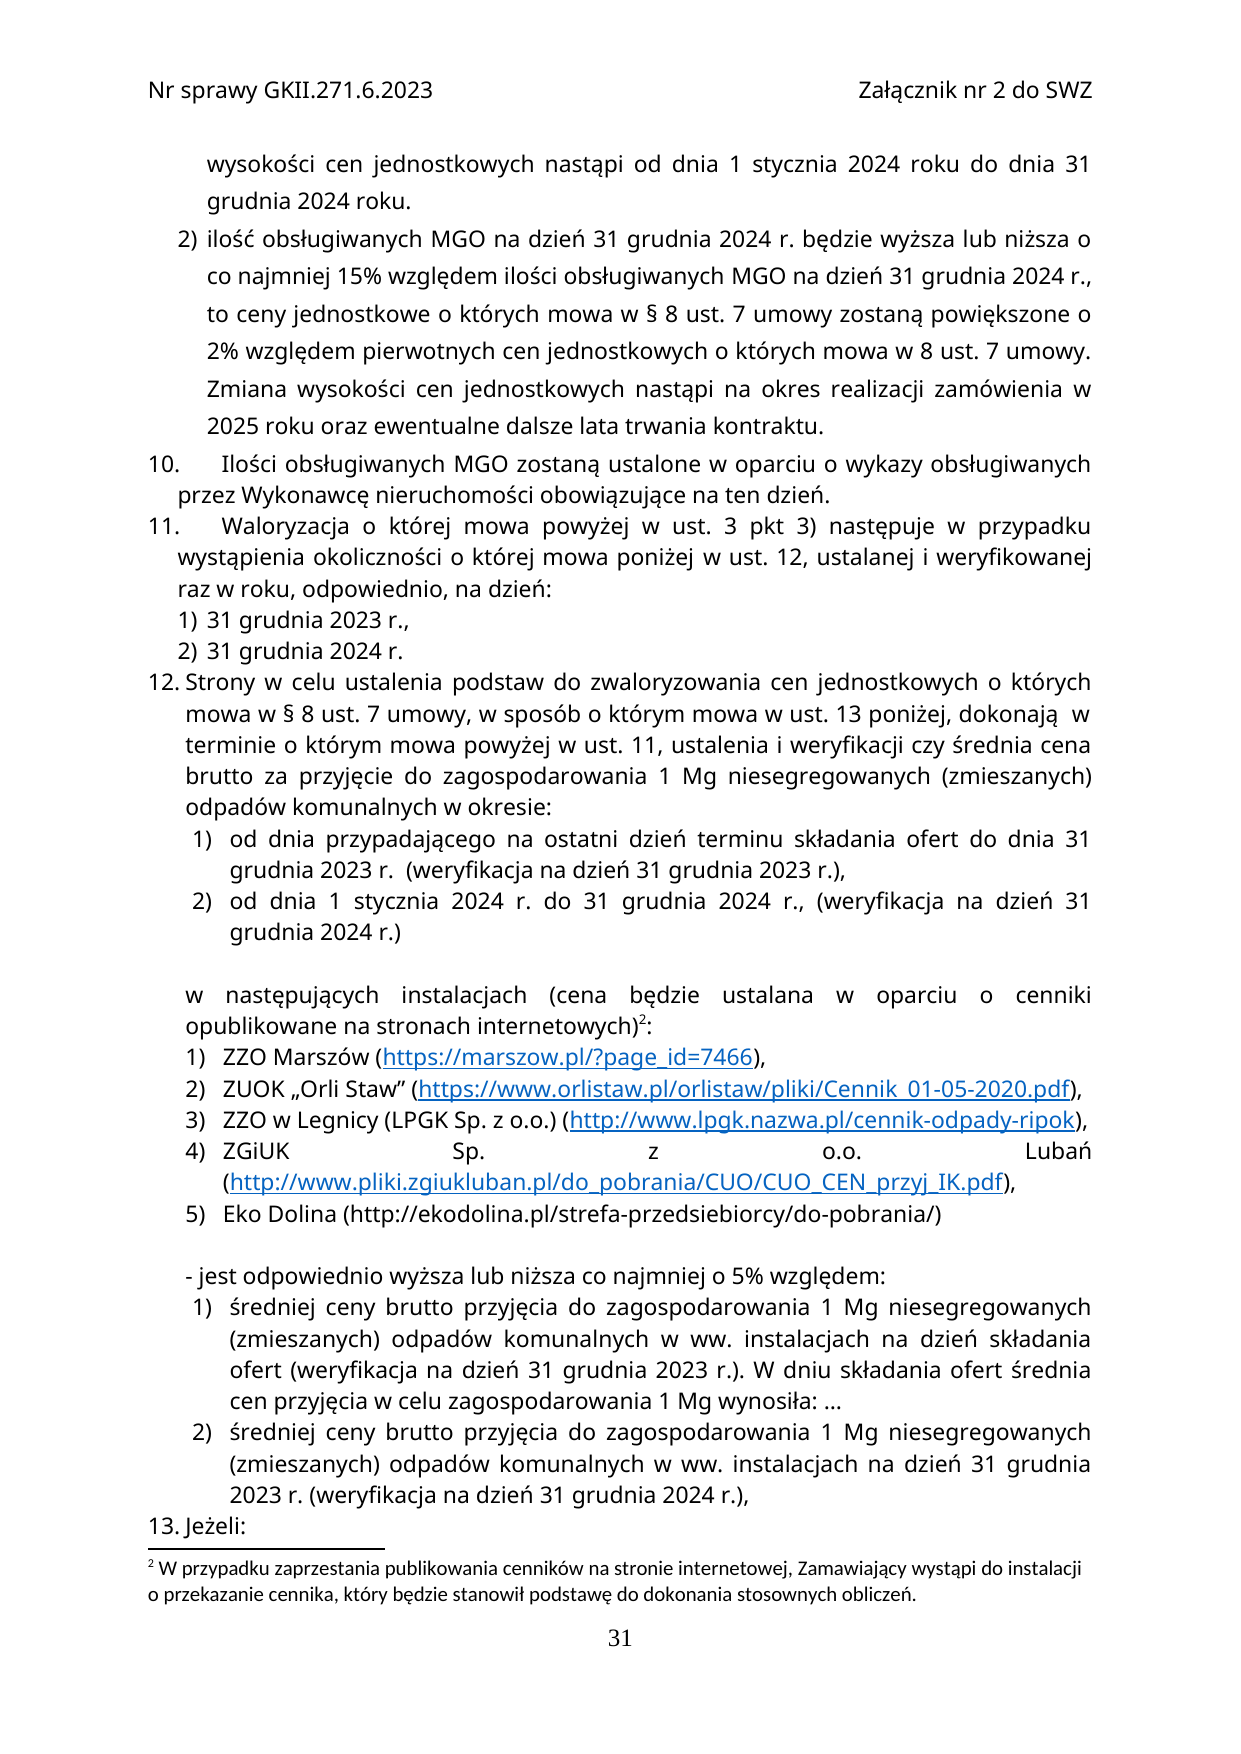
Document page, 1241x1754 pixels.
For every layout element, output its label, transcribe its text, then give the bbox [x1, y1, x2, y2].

list średniej ceny brutto przyjęcia do zagospodarowania 1 Mg niesegregowanych (zmieszanych) odpadów komunalnych w ww. instalacjach na dzień 31 grudnia 2023 r. (weryfikacja na dzień 31 grudnia 2024 r.), [192, 1416, 1093, 1510]
list Strony w celu ustalenia podstaw do zwaloryzowania cen jednostkowych o których mowa w § 8 ust. 7 umowy, w sposób o którym mowa w ust. 13 poniżej, dokonają w terminie o którym mowa powyżej w ust. 11, ustalenia i weryfikacji czy średnia cena brutto za przyjęcie do zagospodarowania 1 Mg niesegregowanych (zmieszanych) odpadów komunalnych w okresie: [148, 666, 1093, 823]
list ilość obsługiwanych MGO na dzień 31 grudnia 2024 r. będzie wyższa lub niższa o co najmniej 15% względem ilości obsługiwanych MGO na dzień 31 grudnia 2024 r., to ceny jednostkowe o których mowa w § 8 ust. 7 umowy zostaną powiększone o 2% względem pierwotnych cen jednostkowych o których mowa w 8 ust. 7 umowy. Zmiana wysokości cen jednostkowych nastąpi na okres realizacji zamówienia w 2025 roku oraz ewentualne dalsze lata trwania kontraktu. [177, 223, 1093, 441]
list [177, 148, 1093, 216]
text - jest odpowiednio wyższa lub niższa co najmniej o 5% względem: [185, 1260, 1093, 1291]
list ZGiUK Sp. z o.o. Lubań (http://www.pliki.zgiukluban.pl/do_pobrania/CUO/CUO_CEN_przyj_IK.pdf), [185, 1135, 1093, 1198]
list Eko Dolina (http://ekodolina.pl/strefa-przedsiebiorcy/do-pobrania/) [185, 1198, 1093, 1229]
list Jeżeli: [148, 1510, 1093, 1541]
list 31 grudnia 2024 r. [177, 635, 1093, 666]
list ZUOK „Orli Staw” (https://www.orlistaw.pl/orlistaw/pliki/Cennik_01-05-2020.pdf), [185, 1073, 1093, 1104]
list Ilości obsługiwanych MGO zostaną ustalone w oparciu o wykazy obsługiwanych przez Wykonawcę nieruchomości obowiązujące na ten dzień. [148, 448, 1093, 510]
list 31 grudnia 2023 r., [177, 604, 1093, 635]
list od dnia 1 stycznia 2024 r. do 31 grudnia 2024 r., (weryfikacja na dzień 31 grudnia 2024 r.) [192, 885, 1093, 948]
list średniej ceny brutto przyjęcia do zagospodarowania 1 Mg niesegregowanych (zmieszanych) odpadów komunalnych w ww. instalacjach na dzień składania ofert (weryfikacja na dzień 31 grudnia 2023 r.). W dniu składania ofert średnia cen przyjęcia w celu zagospodarowania 1 Mg wynosiła: … [192, 1291, 1093, 1416]
list Waloryzacja o której mowa powyżej w ust. 3 pkt 3) następuje w przypadku wystąpienia okoliczności o której mowa poniżej w ust. 12, ustalanej i weryfikowanej raz w roku, odpowiednio, na dzień: [148, 510, 1093, 604]
list ZZO Marszów (https://marszow.pl/?page_id=7466), [185, 1041, 1093, 1073]
text w następujących instalacjach (cena będzie ustalana w oparciu o cenniki opublikowane na stronach internetowych): [185, 979, 1093, 1041]
list ZZO w Legnicy (LPGK Sp. z o.o.) (http://www.lpgk.nazwa.pl/cennik-odpady-ripok), [185, 1104, 1093, 1135]
list od dnia przypadającego na ostatni dzień terminu składania ofert do dnia 31 grudnia 2023 r. (weryfikacja na dzień 31 grudnia 2023 r.), [192, 823, 1093, 885]
